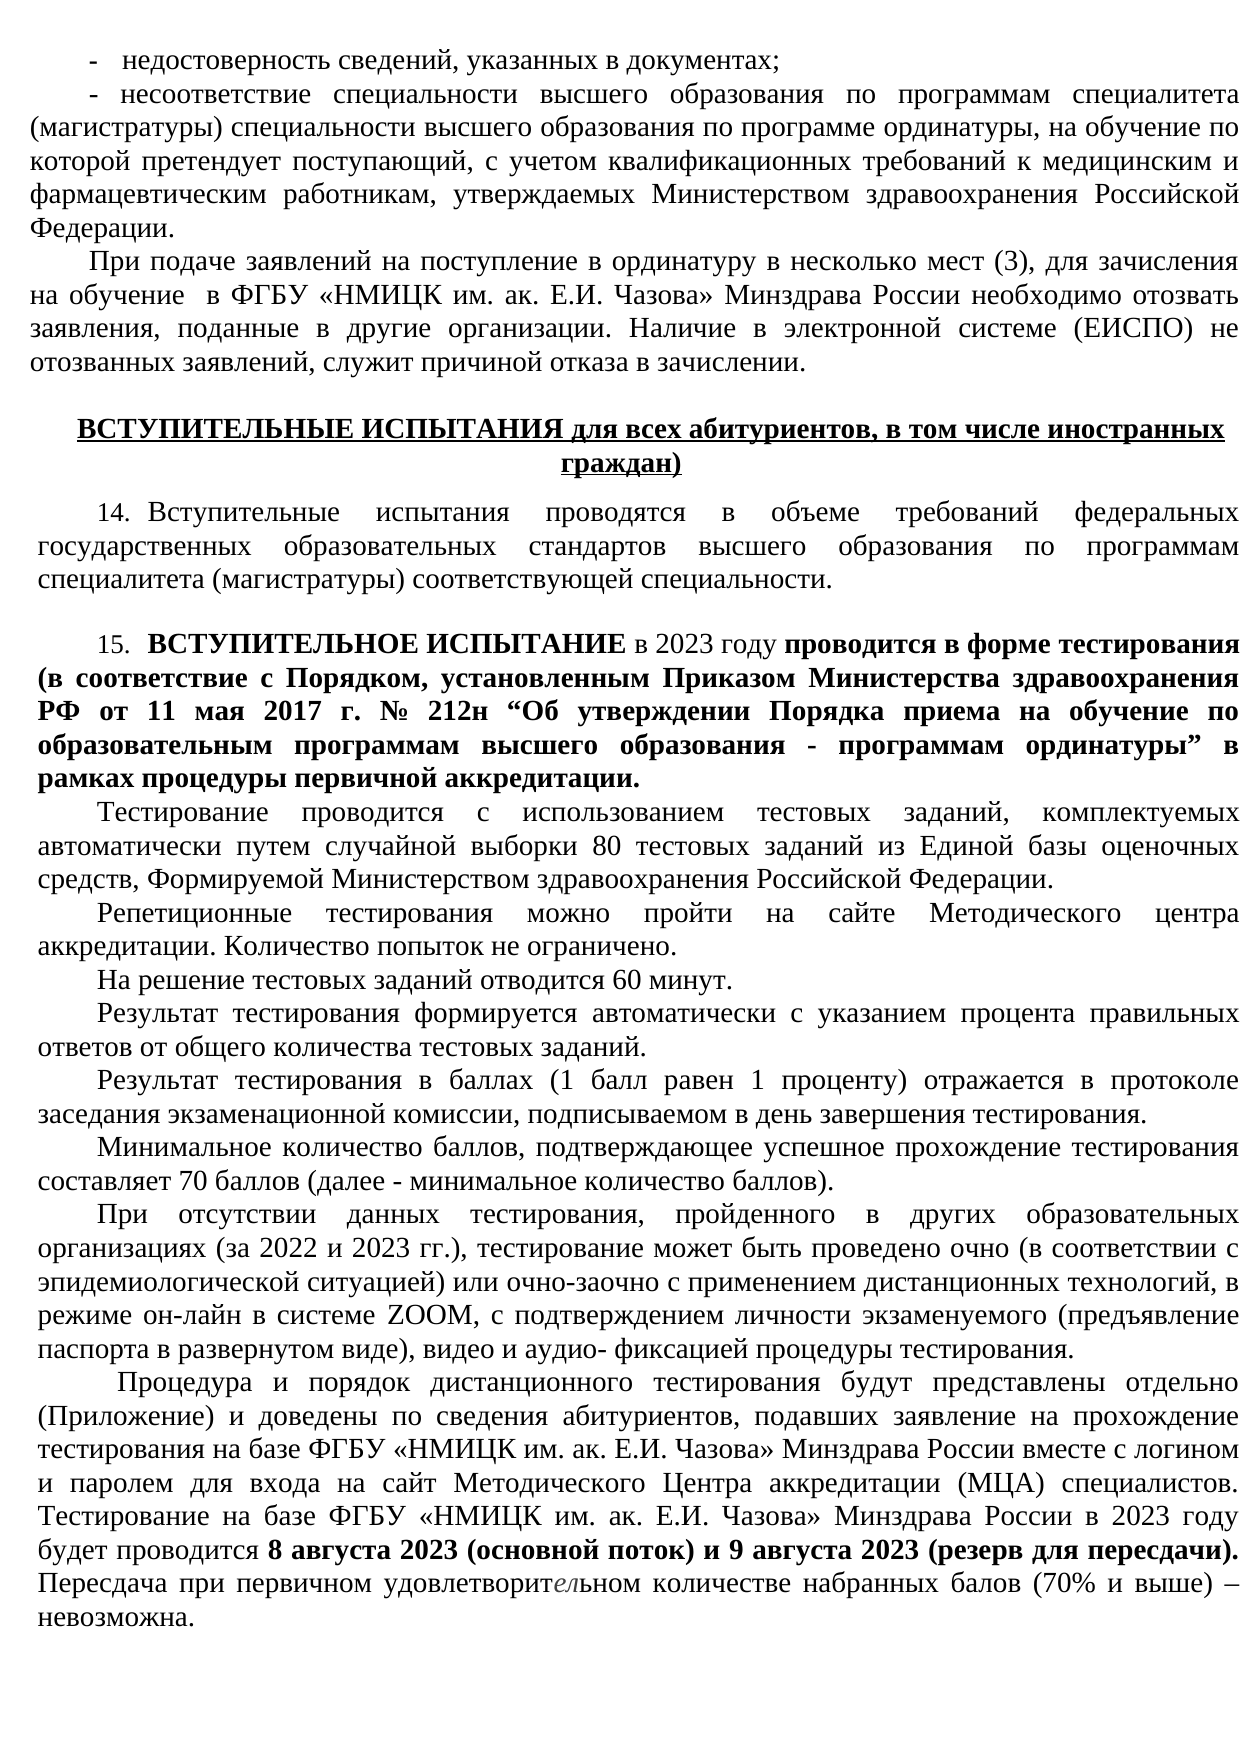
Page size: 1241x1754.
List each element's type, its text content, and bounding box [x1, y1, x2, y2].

text При подаче заявлений на поступление в ординатуру в несколько мест (3), для зачисления на обучение в ФГБУ «НМИЦК им. ак. Е.И. Чазова» Минздрава России необходимо отозвать заявления, поданные в другие организации. Наличие в электронной системе (ЕИСПО) не отозванных заявлений, служит причиной отказа в зачислении. [29, 243, 1240, 378]
list Вступительные испытания проводятся в объеме требований федеральных государственных образовательных стандартов высшего образования по программам специалитета (магистратуры) соответствующей специальности. [37, 494, 1240, 595]
text Тестирование проводится с использованием тестовых заданий, комплектуемых автоматически путем случайной выборки 80 тестовых заданий из Единой базы оценочных средств, Формируемой Министерством здравоохранения Российской Федерации. [37, 794, 1240, 895]
text На решение тестовых заданий отводится 60 минут. [37, 962, 1240, 995]
text Процедура и порядок дистанционного тестирования будут представлены отдельно (Приложение) и доведены по сведения абитуриентов, подавших заявление на прохождение тестирования на базе ФГБУ «НМИЦК им. ак. Е.И. Чазова» Минздрава России вместе с логином и паролем для входа на сайт Методического Центра аккредитации (МЦА) специалистов. Тестирование на базе ФГБУ «НМИЦК им. ак. Е.И. Чазова» Минздрава России в 2023 году будет проводится 8 августа 2023 (основной поток) и 9 августа 2023 (резерв для пересдачи). Пересдача при первичном удовлетворительном количестве набранных балов (70% и выше) – невозможна. [37, 1364, 1240, 1633]
text Результат тестирования в баллах (1 балл равен 1 проценту) отражается в протоколе заседания экзаменационной комиссии, подписываемом в день завершения тестирования. [37, 1062, 1240, 1129]
text ВСТУПИТЕЛЬНЫЕ ИСПЫТАНИЯ для всех абитуриентов, в том числе иностранных граждан) [2, 411, 1240, 478]
text Репетиционные тестирования можно пройти на сайте Методического центра аккредитации. Количество попыток не ограничено. [37, 895, 1240, 962]
list ВСТУПИТЕЛЬНОЕ ИСПЫТАНИЕ в 2023 году проводится в форме тестирования (в соответствие с Порядком, установленным Приказом Министерства здравоохранения РФ от 11 мая 2017 г. № 212н “Об утверждении Порядка приема на обучение по образовательным программам высшего образования - программам ординатуры” в рамках процедуры первичной аккредитации. [37, 626, 1240, 794]
list недостоверность сведений, указанных в документах; [29, 42, 1240, 76]
text Результат тестирования формируется автоматически с указанием процента правильных ответов от общего количества тестовых заданий. [37, 995, 1240, 1062]
text - несоответствие специальности высшего образования по программам специалитета (магистратуры) специальности высшего образования по программе ординатуры, на обучение по которой претендует поступающий, с учетом квалификационных требований к медицинским и фармацевтическим работникам, утверждаемых Министерством здравоохранения Российской Федерации. [29, 76, 1240, 243]
text Минимальное количество баллов, подтверждающее успешное прохождение тестирования составляет 70 баллов (далее - минимальное количество баллов). [37, 1129, 1240, 1197]
text При отсутствии данных тестирования, пройденного в других образовательных организациях (за 2022 и 2023 гг.), тестирование может быть проведено очно (в соответствии с эпидемиологической ситуацией) или очно-заочно с применением дистанционных технологий, в режиме он-лайн в системе ZOOM, с подтверждением личности экзаменуемого (предъявление паспорта в развернутом виде), видео и аудио- фиксацией процедуры тестирования. [37, 1197, 1240, 1364]
